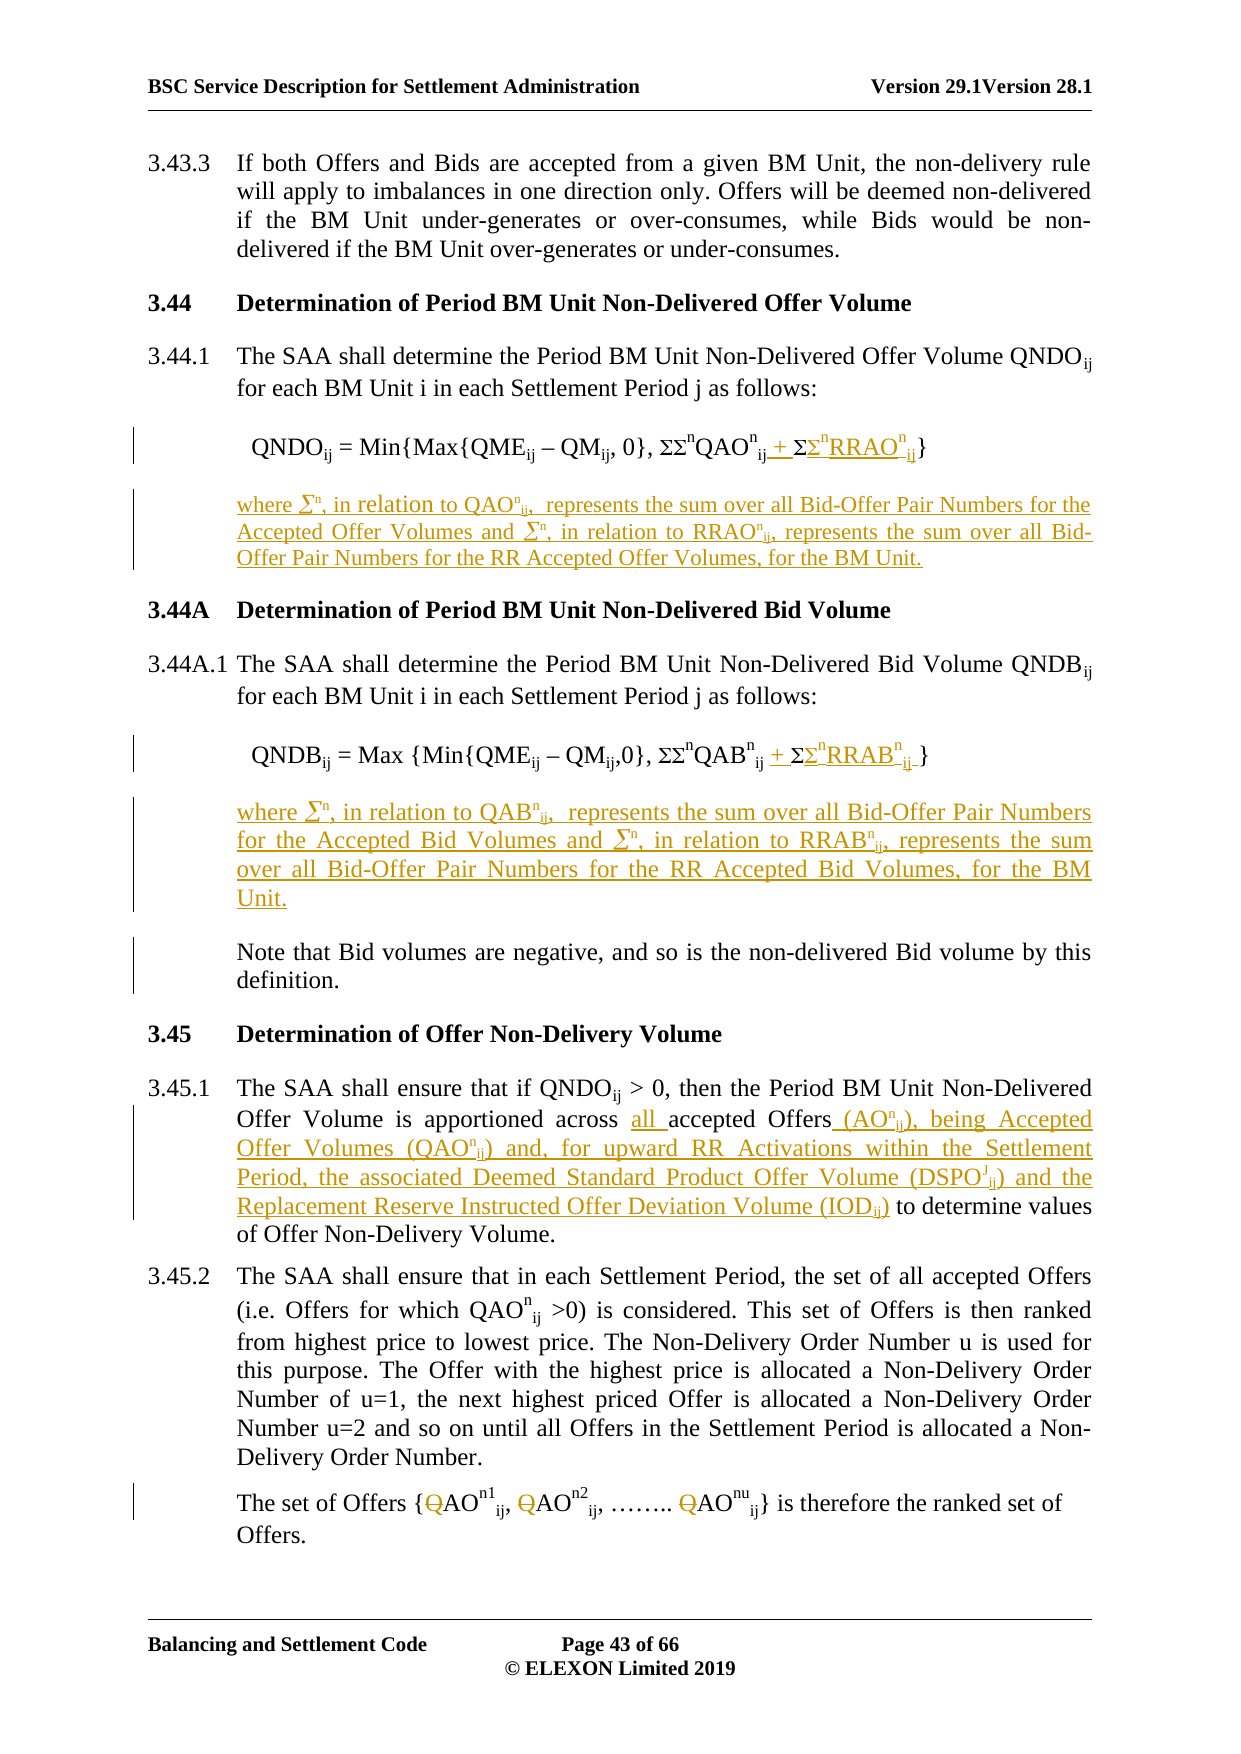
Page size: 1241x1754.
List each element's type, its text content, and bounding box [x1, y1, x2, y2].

list 3.44A.1 The SAA shall determine the Period BM Unit Non-Delivered Bid Volume QNDBij for each BM Unit i in each Settlement Period j as follows: [148, 649, 1092, 709]
text 3.45 Determination of Offer Non-Delivery Volume [148, 1019, 1092, 1048]
list 3.45.2 The SAA shall ensure that in each Settlement Period, the set of all accepted Offers (i.e. Offers for which QAOnij >0) is considered. This set of Offers is then ranked from highest price to lowest price. The Non-Delivery Order Number u is used for this purpose. The Offer with the highest price is allocated a Non-Delivery Order Number of u=1, the next highest priced Offer is allocated a Non-Delivery Order Number u=2 and so on until all Offers in the Settlement Period is allocated a Non-Delivery Order Number. [148, 1261, 1092, 1470]
list QNDOij = Min{Max{QMEij – QMij, 0}, SnQAOnij} [251, 427, 1092, 464]
list The set of Offers {AOn1ij, AOn2ij, …….. AOnuij} is therefore the ranked set of Offers. [236, 1483, 1092, 1549]
text 3.44 Determination of Period BM Unit Non-Delivered Offer Volume [148, 288, 1092, 316]
list 3.43.3 If both Offers and Bids are accepted from a given BM Unit, the non-delivery rule will apply to imbalances in one direction only. Offers will be deemed non-delivered if the BM Unit under-generates or over-consumes, while Bids would be non-delivered if the BM Unit over-generates or under-consumes. [148, 148, 1092, 263]
text 3.44A Determination of Period BM Unit Non-Delivered Bid Volume [148, 595, 1092, 624]
list 3.45.1 The SAA shall ensure that if QNDOij > 0, then the Period BM Unit Non-Delivered Offer Volume is apportioned across accepted Offers to determine values of Offer Non-Delivery Volume. [148, 1073, 1092, 1248]
list QNDBij = Max {Min{QMEij – QMij,0}, SnQABnij } [251, 734, 1092, 772]
list Note that Bid volumes are negative, and so is the non-delivered Bid volume by this definition. [236, 937, 1092, 994]
list 3.44.1 The SAA shall determine the Period BM Unit Non-Delivered Offer Volume QNDOij for each BM Unit i in each Settlement Period j as follows: [148, 341, 1092, 402]
